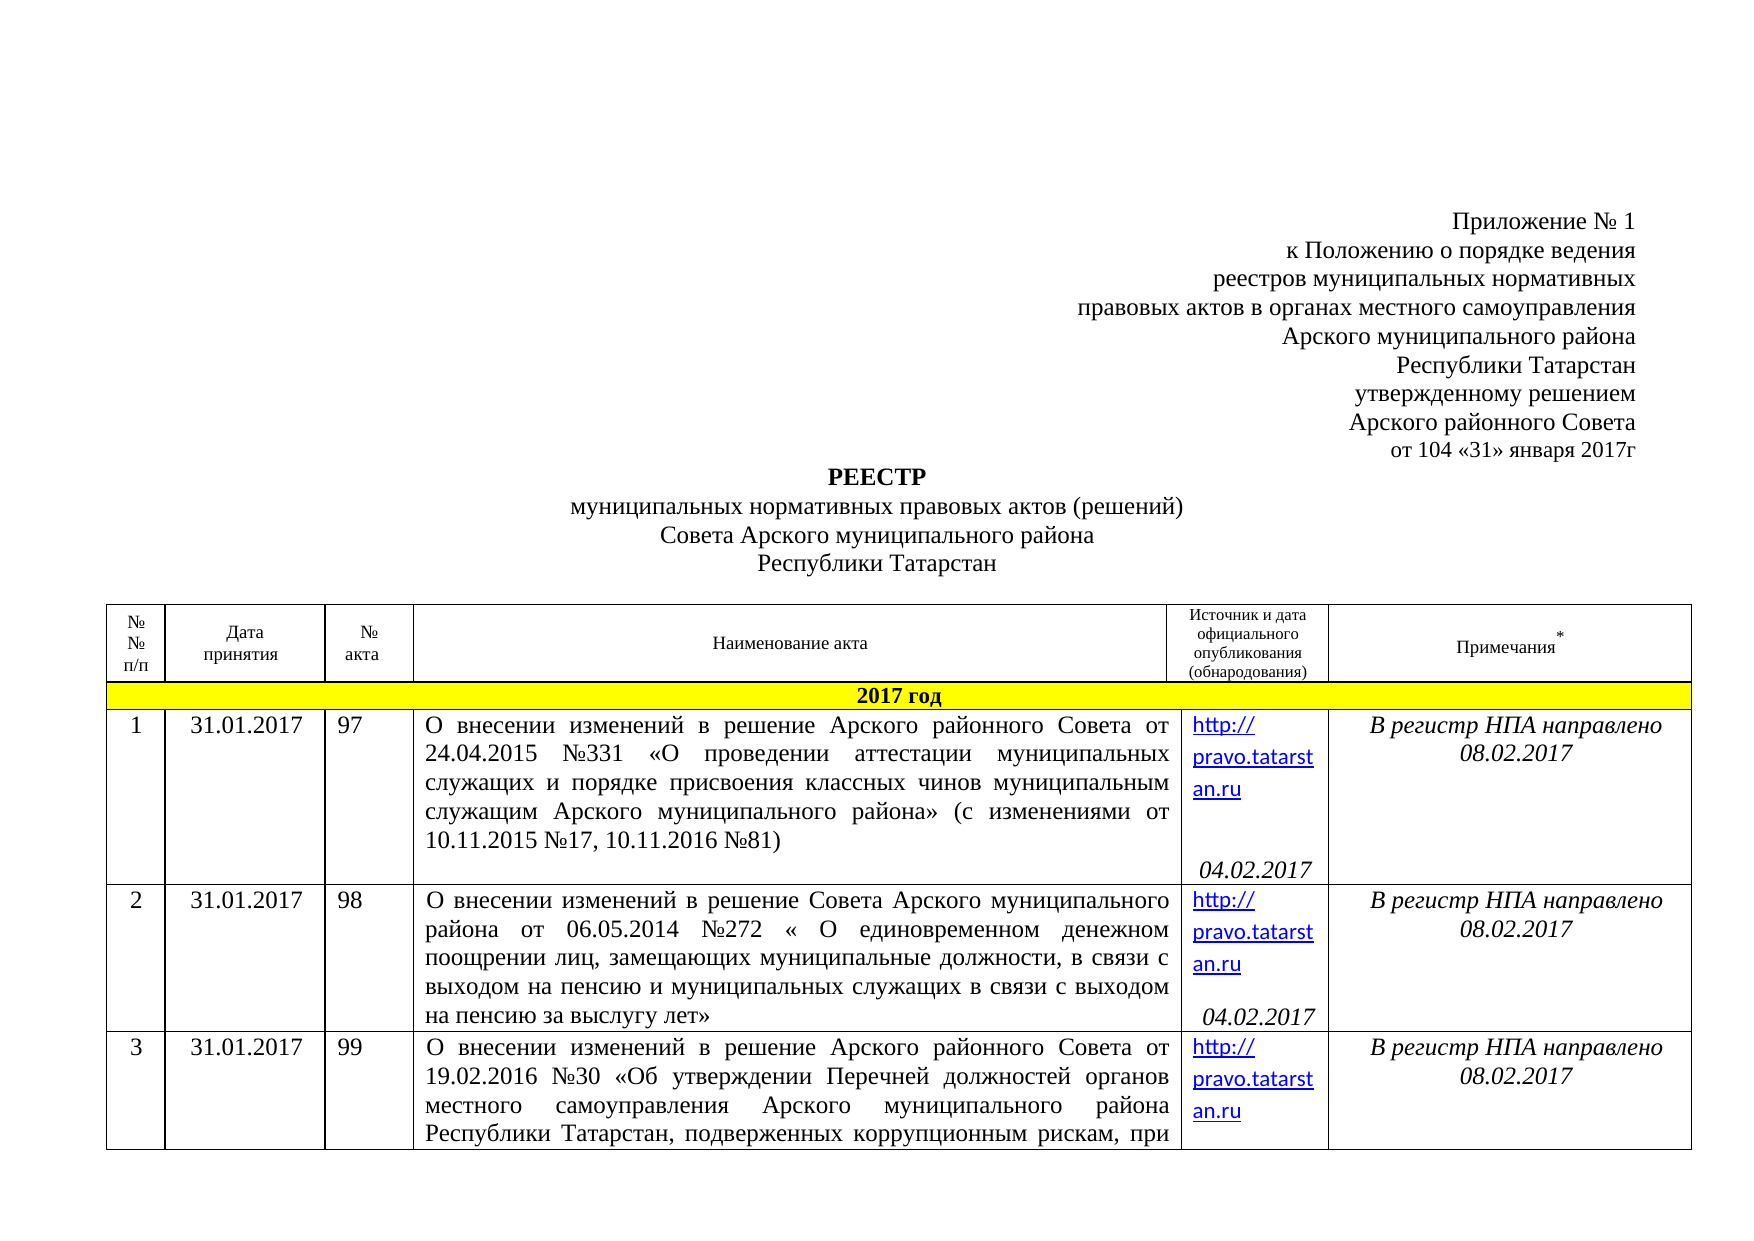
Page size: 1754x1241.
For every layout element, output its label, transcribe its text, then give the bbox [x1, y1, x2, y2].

text муниципальных нормативных правовых актов (решений) [118, 491, 1636, 520]
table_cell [414, 1032, 1181, 1149]
text к Положению о порядке ведения [118, 235, 1636, 263]
table_cell 97 [326, 710, 413, 884]
text утвержденному решением [118, 378, 1636, 407]
text Арского районного Совета [118, 407, 1636, 436]
table_cell 31.01.2017 [166, 885, 324, 1031]
table_cell 2017 год [107, 683, 1691, 709]
table_header № акта [326, 605, 413, 681]
table_cell 98 [326, 885, 413, 1031]
table_header Наименование акта [414, 605, 1166, 681]
text от 104 «31» января 2017г [118, 436, 1636, 462]
text Арского муниципального района [118, 321, 1636, 350]
text реестров муниципальных нормативных [118, 263, 1636, 292]
text Совета Арского муниципального района [118, 520, 1636, 548]
table_header №№ п/п [107, 605, 164, 681]
table_header Источник и дата официального опубликования (обнародования) [1167, 605, 1328, 681]
table_header Дата принятия [166, 605, 324, 681]
text Республики Татарстан [118, 548, 1636, 577]
table_cell http://pravo.tatarstan.ru 04.02.2017 [1182, 885, 1328, 1031]
table_cell 3 [107, 1032, 164, 1149]
table_cell 31.01.2017 [166, 1032, 324, 1149]
table_cell О внесении изменений в решение Арского районного Совета от 24.04.2015 №331 «О проведении аттестации муниципальных служащих и порядке присвоения классных чинов муниципальным служащим Арского муниципального района» (с изменениями от 10.11.2015 №17, 10.11.2016 №81) [414, 710, 1181, 884]
table_cell В регистр НПА направлено 08.02.2017 [1329, 710, 1691, 884]
text правовых актов в органах местного самоуправления [118, 292, 1636, 321]
table_cell http://pravo.tatarstan.ru 04.02.2017 [1182, 710, 1328, 884]
table_cell 2 [107, 885, 164, 1031]
table_cell О внесении изменений в решение Совета Арского муниципального района от 06.05.2014 №272 « О единовременном денежном поощрении лиц, замещающих муниципальные должности, в связи с выходом на пенсию и муниципальных служащих в связи с выходом на пенсию за выслугу лет» [414, 885, 1181, 1031]
table_cell В регистр НПА направлено 08.02.2017 [1329, 885, 1691, 1031]
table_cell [1182, 1032, 1328, 1149]
table_cell 1 [107, 710, 164, 884]
table_header Примечания* [1329, 605, 1691, 681]
table_cell 99 [326, 1032, 413, 1149]
text РЕЕСТР [118, 462, 1636, 491]
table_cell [1329, 1032, 1691, 1149]
text Приложение № 1 [118, 206, 1636, 235]
text Республики Татарстан [118, 350, 1636, 378]
table_cell 31.01.2017 [166, 710, 324, 884]
